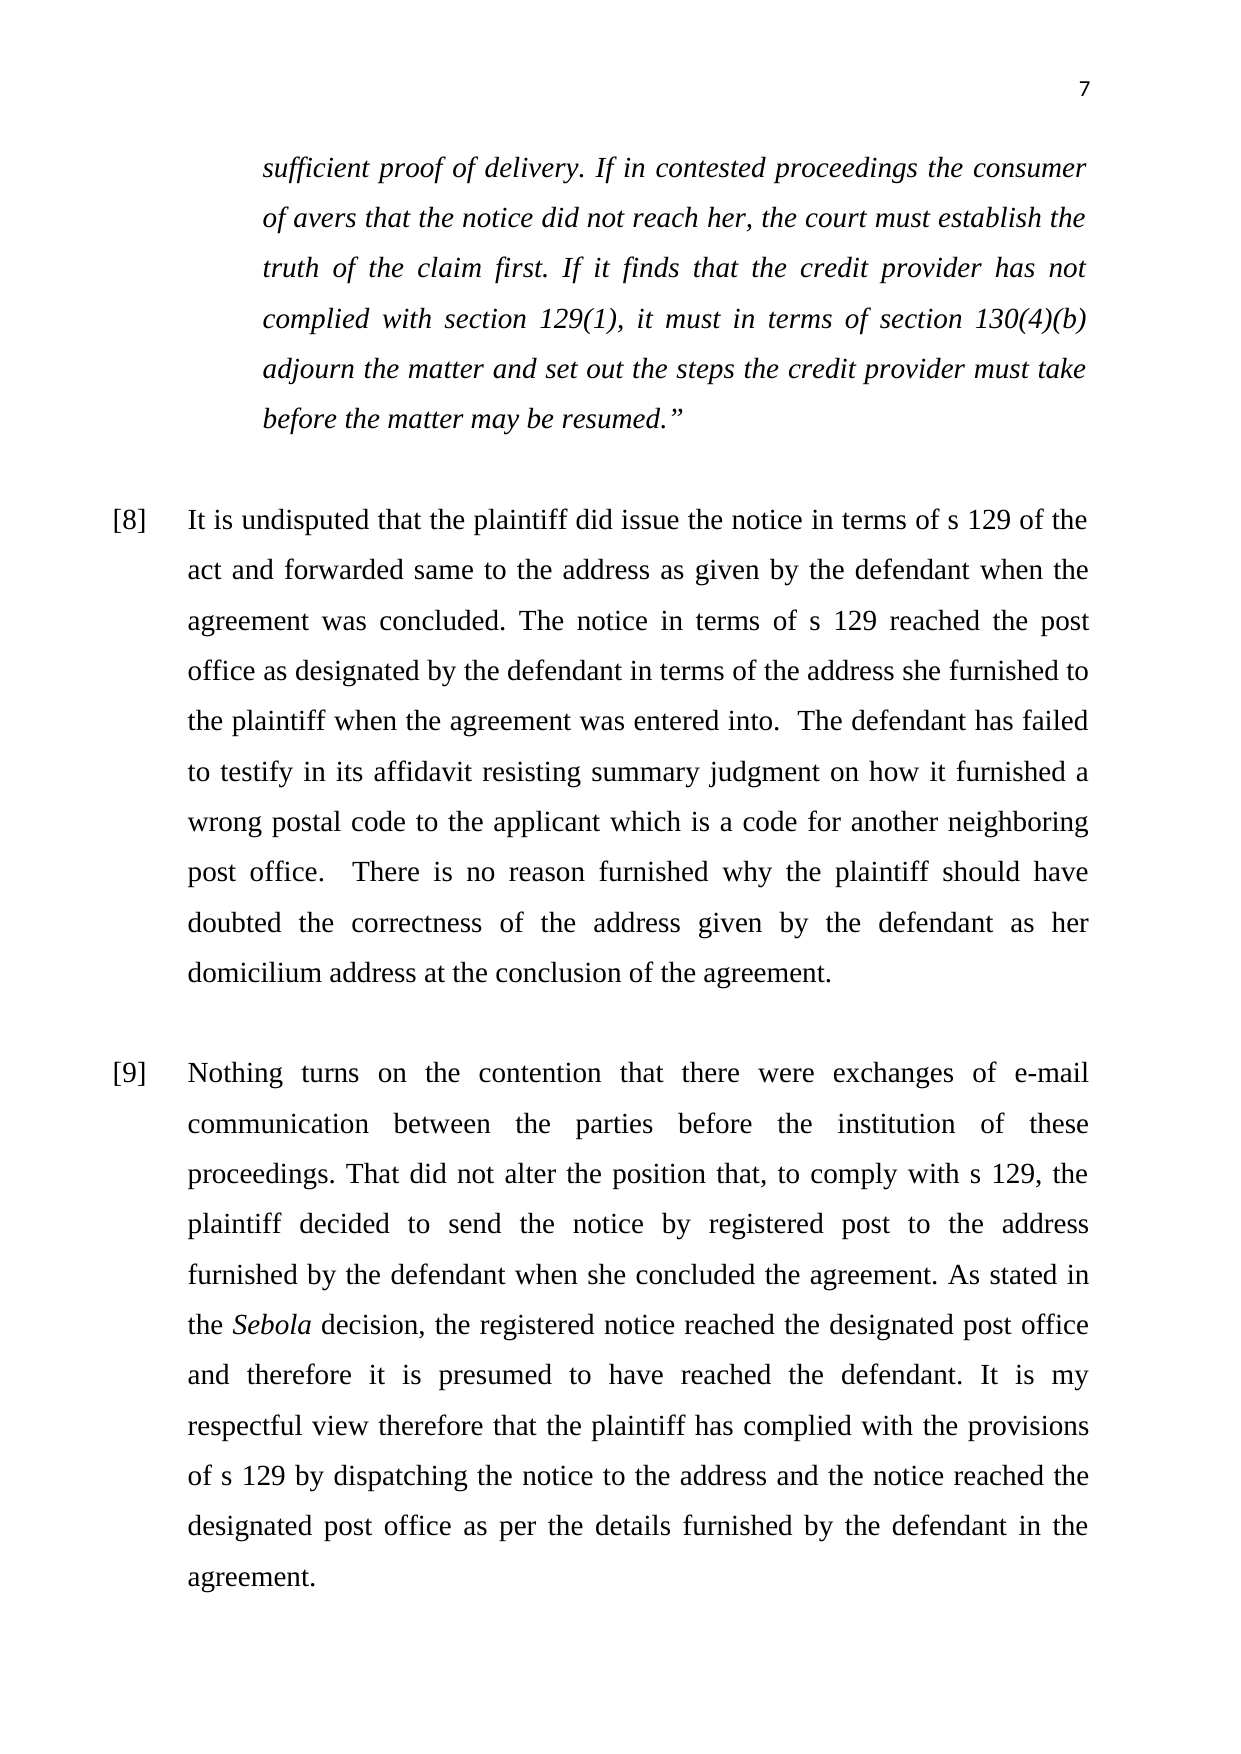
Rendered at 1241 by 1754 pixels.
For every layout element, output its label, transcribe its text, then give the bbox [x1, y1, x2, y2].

text [8] It is undisputed that the plaintiff did issue the notice in terms of s 129 of the act and forwarded same to the address as given by the defendant when the agreement was concluded. The notice in terms of s 129 reached the post office as designated by the defendant in terms of the address she furnished to the plaintiff when the agreement was entered into. The defendant has failed to testify in its affidavit resisting summary judgment on how it furnished a wrong postal code to the applicant which is a code for another neighboring post office. There is no reason furnished why the plaintiff should have doubted the correctness of the address given by the defendant as her domicilium address at the conclusion of the agreement. [112, 502, 1090, 988]
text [262, 150, 1090, 435]
text [9] Nothing turns on the contention that there were exchanges of e-mail communication between the parties before the institution of these proceedings. That did not alter the position that, to comply with s 129, the plaintiff decided to send the notice by registered post to the address furnished by the defendant when she concluded the agreement. As stated in the Sebola decision, the registered notice reached the designated post office and therefore it is presumed to have reached the defendant. It is my respectful view therefore that the plaintiff has complied with the provisions of s 129 by dispatching the notice to the address and the notice reached the designated post office as per the details furnished by the defendant in the agreement. [112, 1056, 1090, 1592]
